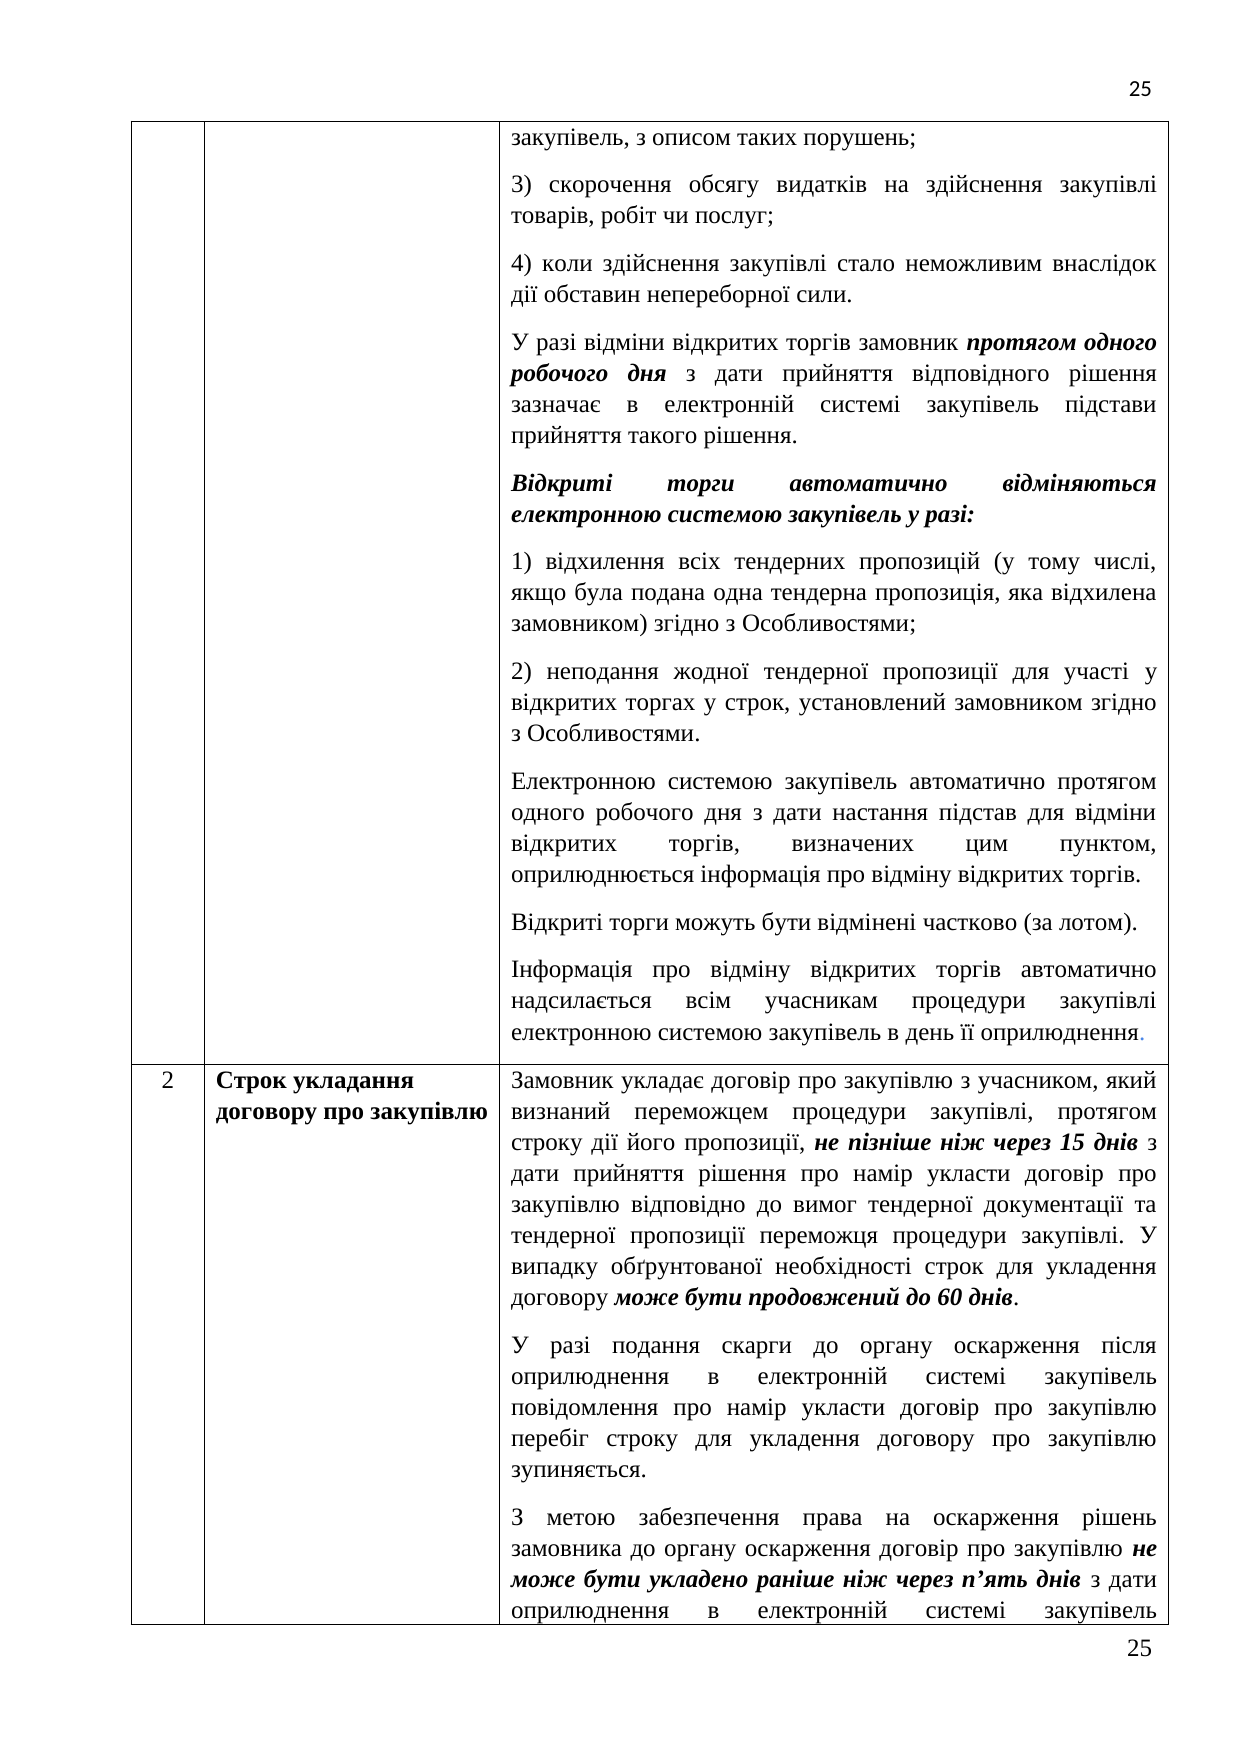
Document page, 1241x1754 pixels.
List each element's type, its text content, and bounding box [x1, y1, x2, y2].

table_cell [500, 122, 1168, 1064]
table_cell 1 [132, 122, 204, 1064]
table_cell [205, 122, 499, 1064]
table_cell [205, 1065, 499, 1624]
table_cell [500, 1065, 1168, 1624]
table_cell 2 [132, 1065, 204, 1624]
